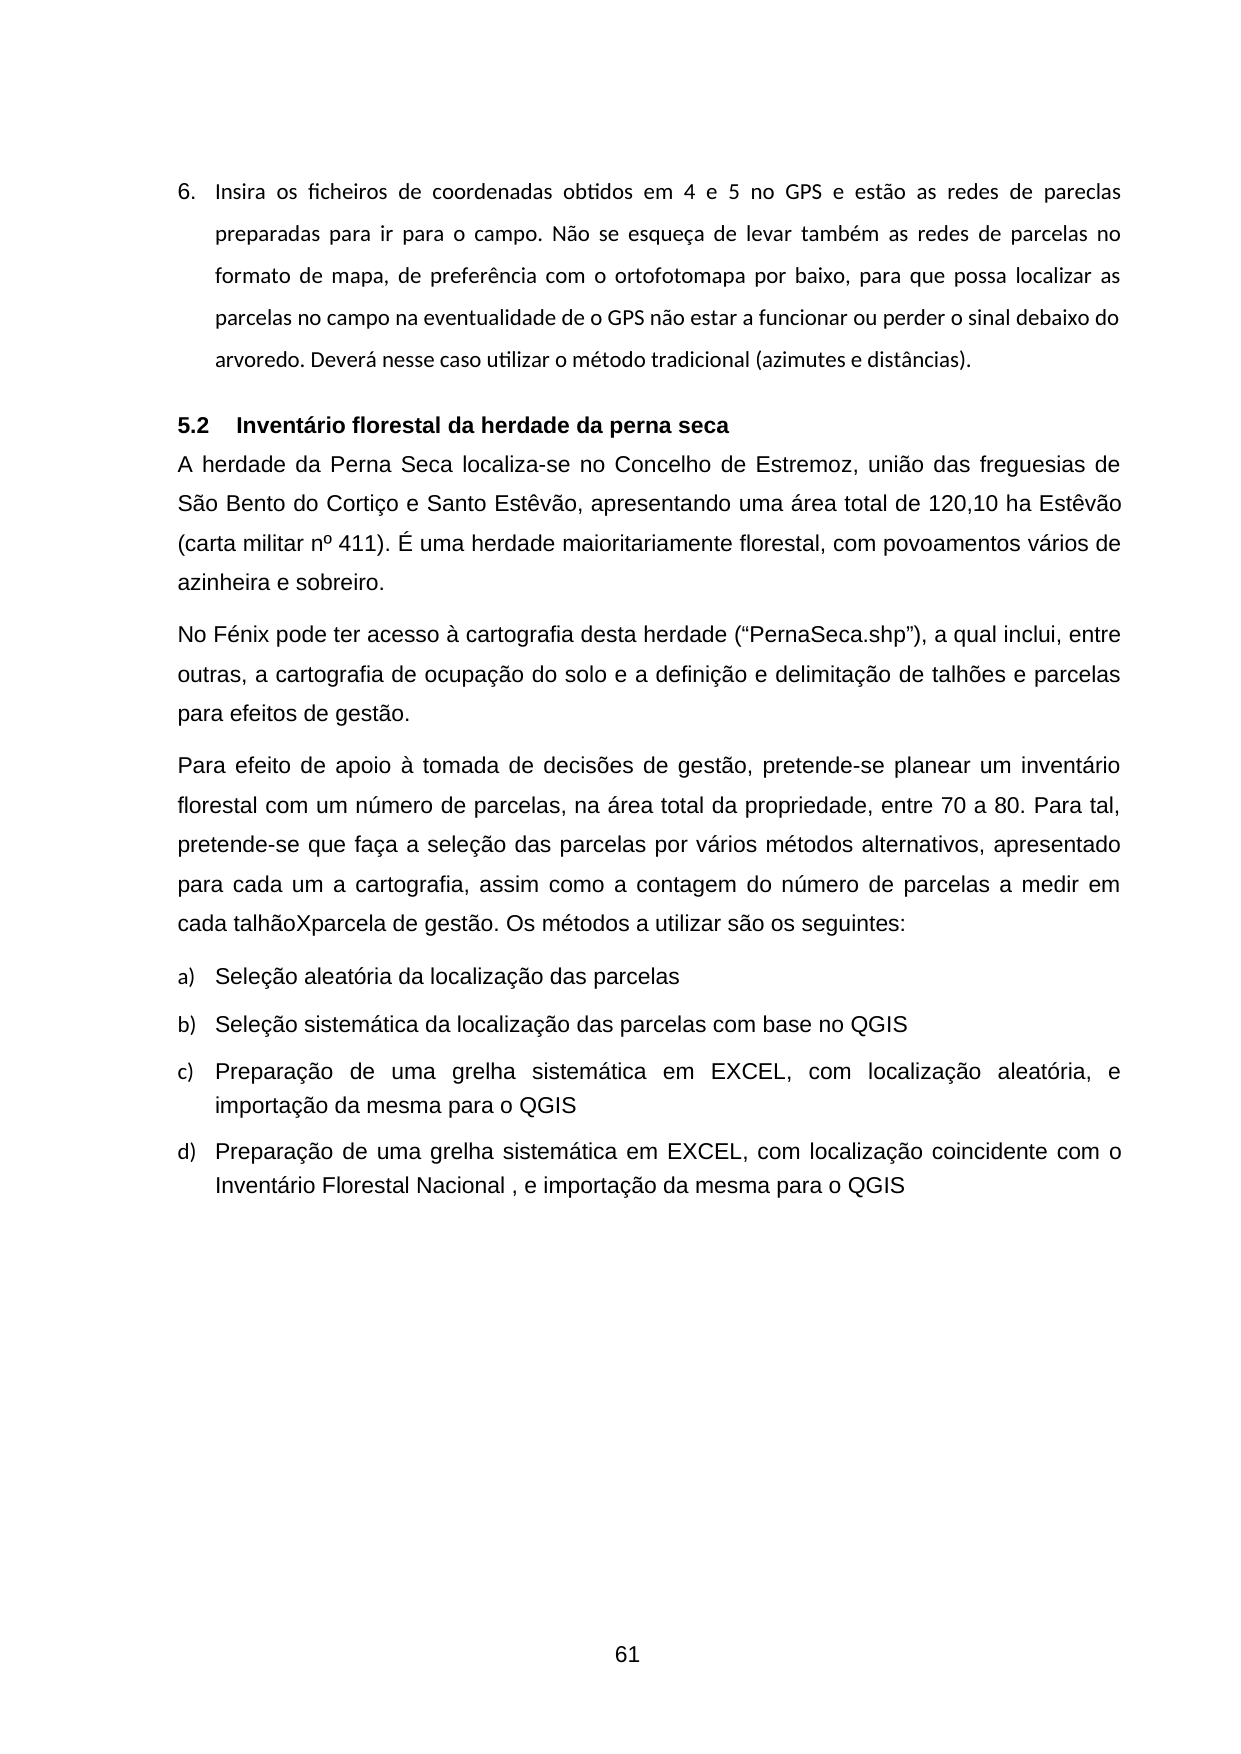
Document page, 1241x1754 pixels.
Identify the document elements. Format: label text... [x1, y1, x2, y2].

list Insira os ficheiros de coordenadas obtidos em 4 e 5 no GPS e estão as redes de pareclas preparadas para ir para o campo. Não se esqueça de levar também as redes de parcelas no formato de mapa, de preferência com o ortofotomapa por baixo, para que possa localizar as parcelas no campo na eventualidade de o GPS não estar a funcionar ou perder o sinal debaixo do arvoredo. Deverá nesse caso utilizar o método tradicional (azimutes e distâncias). [177, 177, 1122, 373]
subtitle Inventário florestal da herdade da perna seca [177, 412, 1122, 438]
text Para efeito de apoio à tomada de decisões de gestão, pretende-se planear um inventário florestal com um número de parcelas, na área total da propriedade, entre 70 a 80. Para tal, pretende-se que faça a seleção das parcelas por vários métodos alternativos, apresentado para cada um a cartografia, assim como a contagem do número de parcelas a medir em cada talhãoXparcela de gestão. Os métodos a utilizar são os seguintes: [177, 752, 1122, 937]
list Preparação de uma grelha sistemática em EXCEL, com localização aleatória, e importação da mesma para o QGIS [177, 1057, 1122, 1118]
list Seleção sistemática da localização das parcelas com base no QGIS [177, 1010, 1122, 1038]
list Seleção aleatória da localização das parcelas [177, 962, 1122, 990]
text No Fénix pode ter acesso à cartografia desta herdade (“PernaSeca.shp”), a qual inclui, entre outras, a cartografia de ocupação do solo e a definição e delimitação de talhões e parcelas para efeitos de gestão. [177, 621, 1122, 727]
list Preparação de uma grelha sistemática em EXCEL, com localização coincidente com o Inventário Florestal Nacional , e importação da mesma para o QGIS [177, 1137, 1122, 1198]
text A herdade da Perna Seca localiza-se no Concelho de Estremoz, união das freguesias de São Bento do Cortiço e Santo Estêvão, apresentando uma área total de 120,10 ha Estêvão (carta militar nº 411). É uma herdade maioritariamente florestal, com povoamentos vários de azinheira e sobreiro. [177, 451, 1122, 596]
